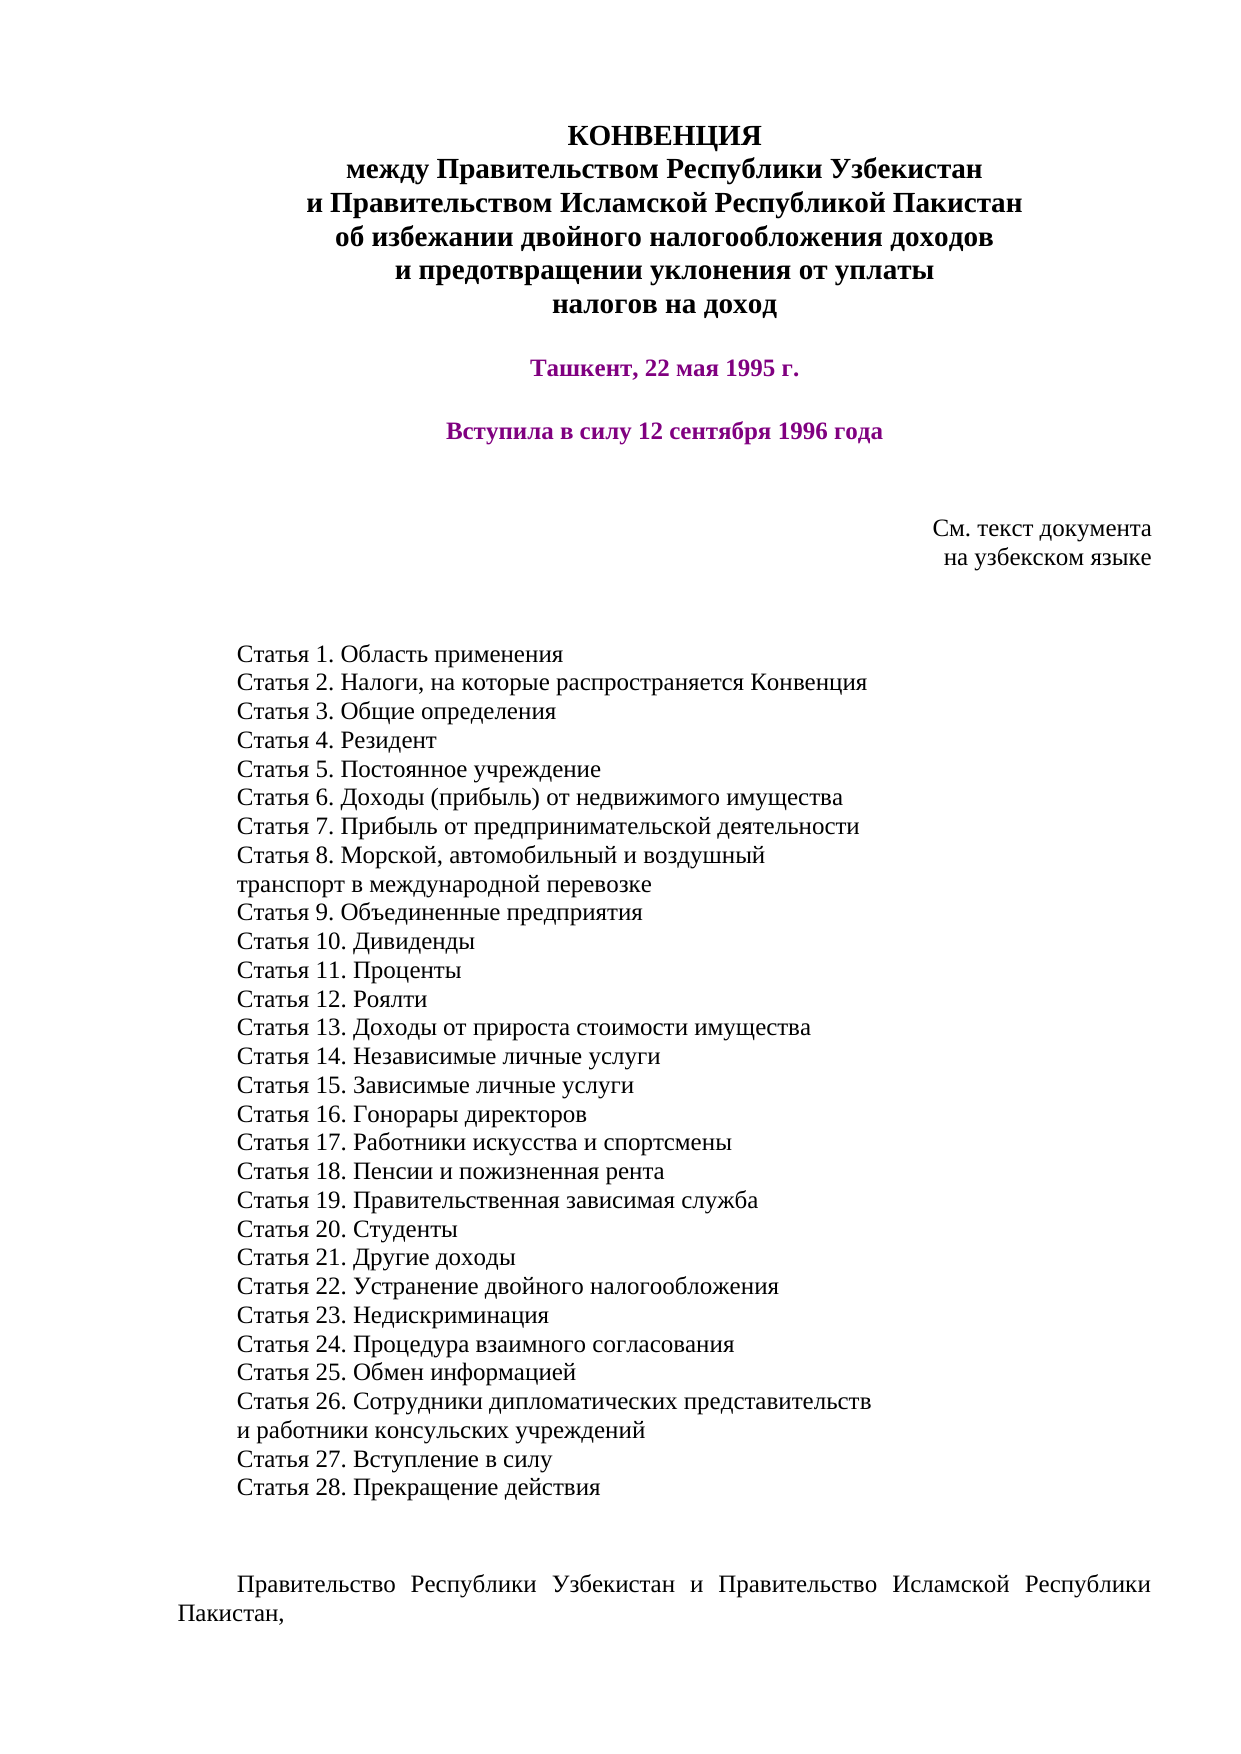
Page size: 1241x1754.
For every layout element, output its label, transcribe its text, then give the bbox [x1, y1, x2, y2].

text Статья 14. Независимые личные услуги [177, 1041, 1152, 1070]
text Статья 10. Дивиденды [177, 926, 1152, 955]
text Статья 15. Зависимые личные услуги [177, 1070, 1152, 1099]
text Статья 18. Пенсии и пожизненная рента [177, 1156, 1152, 1185]
text Ташкент, 22 мая 1995 г. [177, 353, 1152, 382]
text Статья 25. Обмен информацией [177, 1357, 1152, 1386]
text между Правительством Республики Узбекистан [177, 152, 1152, 185]
text и Правительством Исламской Республикой Пакистан [177, 185, 1152, 219]
text Статья 21. Другие доходы [177, 1242, 1152, 1271]
text Статья 19. Правительственная зависимая служба [177, 1185, 1152, 1214]
text Статья 23. Недискриминация [177, 1300, 1152, 1329]
text Статья 28. Прекращение действия [177, 1472, 1152, 1501]
text Статья 9. Объединенные предприятия [177, 897, 1152, 926]
text Статья 22. Устранение двойного налогообложения [177, 1271, 1152, 1300]
text налогов на доход [177, 286, 1152, 319]
text и предотвращении уклонения от уплаты [177, 252, 1152, 286]
text Статья 6. Доходы (прибыль) от недвижимого имущества [177, 782, 1152, 811]
text Статья 26. Сотрудники дипломатических представительств [177, 1386, 1152, 1415]
text См. текст документа [177, 513, 1152, 542]
text Статья 7. Прибыль от предпринимательской деятельности [177, 811, 1152, 840]
text Статья 17. Работники искусства и спортсмены [177, 1127, 1152, 1156]
text Вступила в силу 12 сентября 1996 года [177, 416, 1152, 445]
text Статья 4. Резидент [177, 725, 1152, 754]
text Статья 13. Доходы от прироста стоимости имущества [177, 1012, 1152, 1041]
text об избежании двойного налогообложения доходов [177, 219, 1152, 252]
text Статья 8. Морской, автомобильный и воздушный [177, 840, 1152, 869]
text Статья 16. Гонорары директоров [177, 1099, 1152, 1127]
text транспорт в международной перевозке [177, 869, 1152, 897]
text Статья 24. Процедура взаимного согласования [177, 1329, 1152, 1357]
text КОНВЕНЦИЯ [177, 118, 1152, 152]
text Статья 1. Область применения [177, 639, 1152, 667]
text Статья 27. Вступление в силу [177, 1444, 1152, 1472]
text Статья 5. Постоянное учреждение [177, 754, 1152, 782]
text Статья 12. Роялти [177, 984, 1152, 1012]
text на узбекском языке [177, 542, 1152, 571]
text Статья 2. Налоги, на которые распространяется Конвенция [177, 667, 1152, 696]
text Статья 20. Студенты [177, 1214, 1152, 1242]
text и работники консульских учреждений [177, 1415, 1152, 1444]
text Статья 11. Проценты [177, 955, 1152, 984]
text Статья 3. Общие определения [177, 696, 1152, 725]
text Правительство Республики Узбекистан и Правительство Исламской Республики Пакистан, [177, 1569, 1152, 1627]
